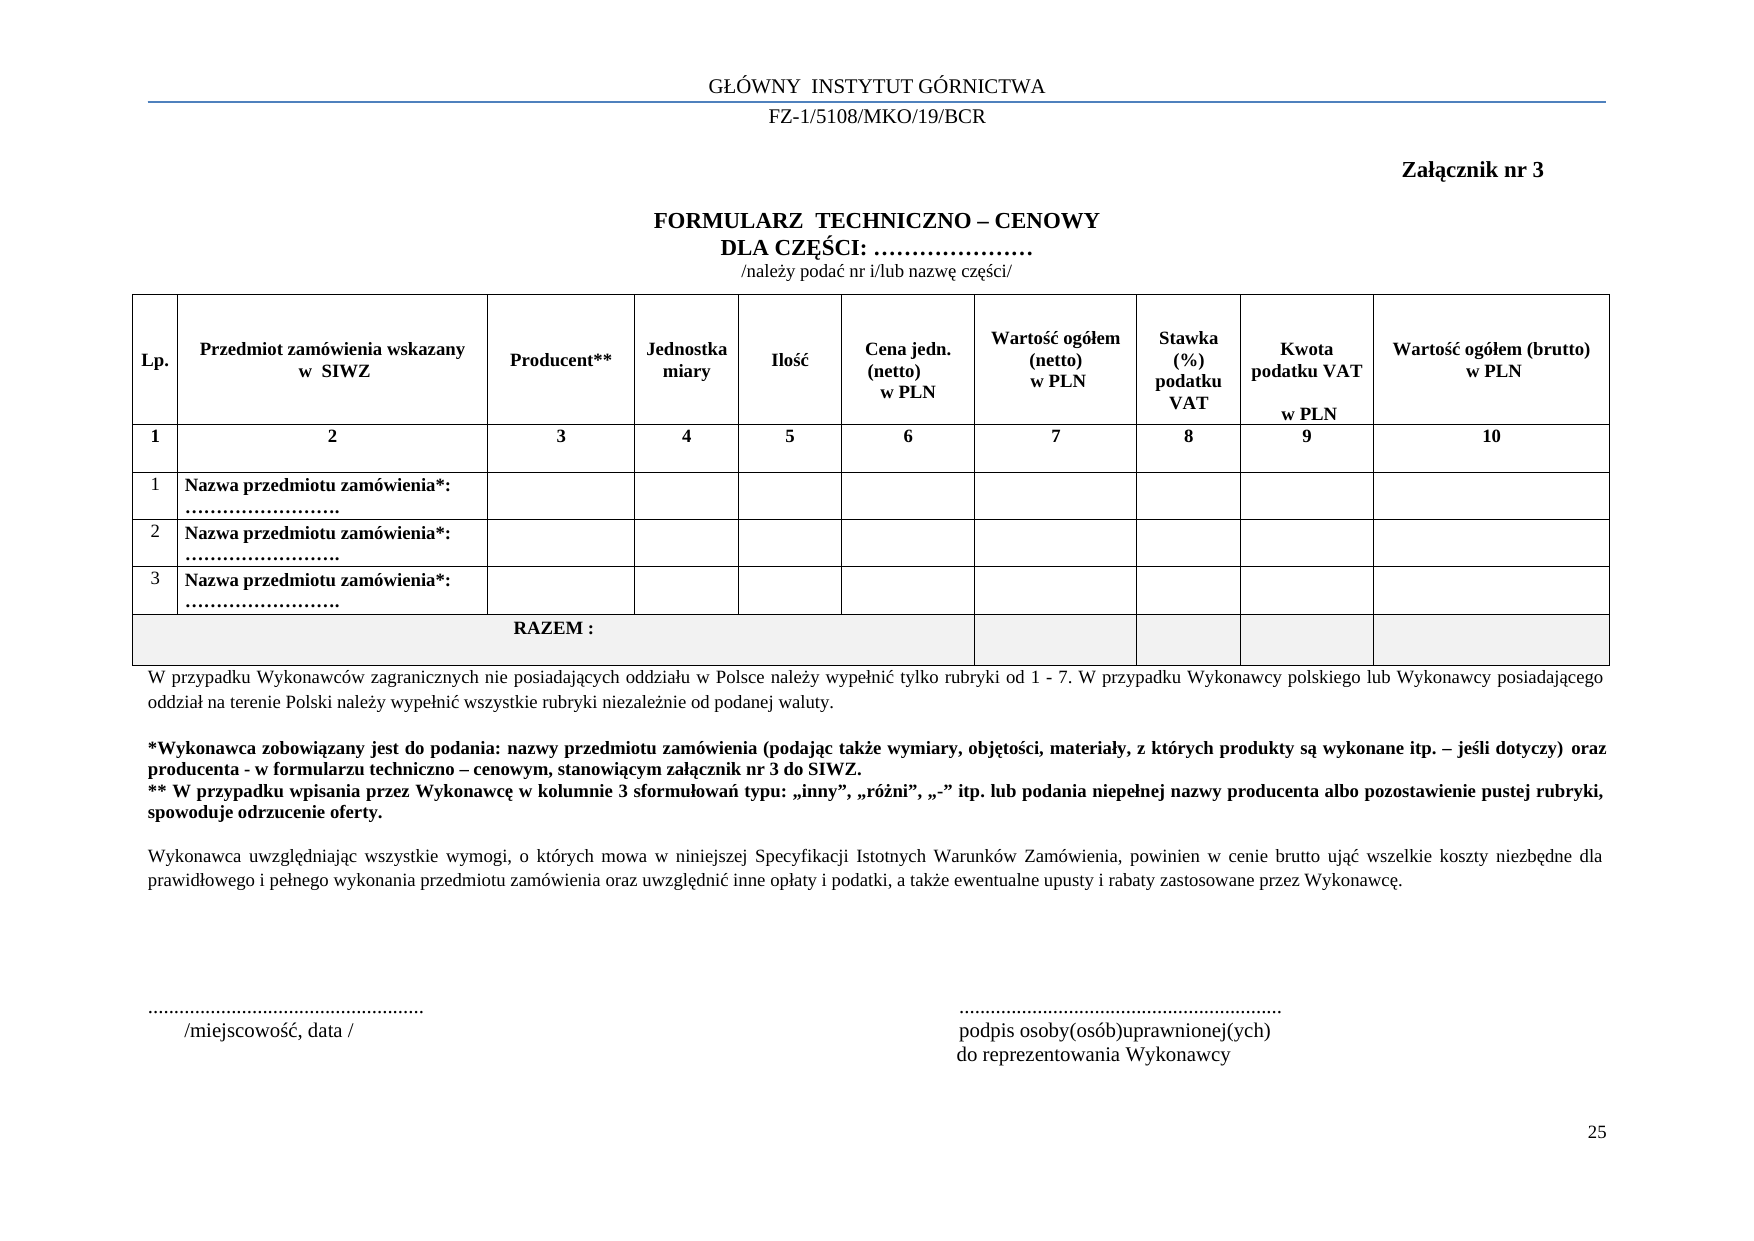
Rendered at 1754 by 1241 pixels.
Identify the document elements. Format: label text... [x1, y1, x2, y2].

table_cell [1374, 520, 1609, 566]
table_cell [1374, 615, 1609, 665]
table_cell [1137, 520, 1240, 566]
table_header Kwota podatku VAT w PLN [1241, 295, 1373, 424]
table_header Cena jedn. (netto) w PLN [842, 295, 974, 424]
table_cell 2 [133, 520, 177, 566]
table_cell Nazwa przedmiotu zamówienia*: ……………………. [178, 473, 487, 519]
table_cell [975, 520, 1136, 566]
table_header Wartość ogółem (netto) w PLN [975, 295, 1136, 424]
table_header Jednostka miary [635, 295, 738, 424]
text /miejscowość, data / podpis osoby(osób)uprawnionej(ych) [148, 1018, 1606, 1042]
table_cell [1137, 615, 1240, 665]
table_cell 3 [133, 567, 177, 613]
table_cell RAZEM : [133, 615, 974, 665]
table_cell [739, 567, 841, 613]
text Wykonawca uwzględniając wszystkie wymogi, o których mowa w niniejszej Specyfikacji Istotnych Warunków Zamówienia, powinien w cenie brutto ująć wszelkie koszty niezbędne dla prawidłowego i pełnego wykonania przedmiotu zamówienia oraz uwzględnić inne opłaty i podatki, a także ewentualne upusty i rabaty zastosowane przez Wykonawcę. [148, 844, 1606, 891]
text do reprezentowania Wykonawcy [664, 1042, 1606, 1066]
table_header Wartość ogółem (brutto) w PLN [1374, 295, 1609, 424]
table_header Producent** [488, 295, 634, 424]
table_cell [1241, 567, 1373, 613]
table_cell [1241, 520, 1373, 566]
table_cell 7 [975, 425, 1136, 472]
table_header Ilość [739, 295, 841, 424]
table_cell 1 [133, 425, 177, 472]
text ** W przypadku wpisania przez Wykonawcę w kolumnie 3 sformułowań typu: „inny”, „różni”, „-” itp. lub podania niepełnej nazwy producenta albo pozostawienie pustej rubryki, spowoduje odrzucenie oferty. [148, 780, 1606, 823]
table_cell [975, 473, 1136, 519]
table_cell 3 [488, 425, 634, 472]
table_cell 1 [133, 473, 177, 519]
table_cell 6 [842, 425, 974, 472]
table_cell 10 [1374, 425, 1609, 472]
table_cell [1374, 473, 1609, 519]
table_cell [739, 520, 841, 566]
table_cell 9 [1241, 425, 1373, 472]
table_cell 4 [635, 425, 738, 472]
table_cell [975, 567, 1136, 613]
text DLA CZĘŚCI: ………………… [148, 233, 1606, 260]
table_cell [1137, 567, 1240, 613]
table_cell [488, 520, 634, 566]
table_cell [635, 567, 738, 613]
table_header Lp. [133, 295, 177, 424]
table_cell 8 [1137, 425, 1240, 472]
table_cell [842, 567, 974, 613]
table_cell Nazwa przedmiotu zamówienia*: ……………………. [178, 520, 487, 566]
table_cell [488, 567, 634, 613]
table_cell [635, 473, 738, 519]
text Załącznik nr 3 [1401, 156, 1606, 182]
table_cell [635, 520, 738, 566]
table_cell [1137, 473, 1240, 519]
table_cell [739, 473, 841, 519]
table_cell [488, 473, 634, 519]
text /należy podać nr i/lub nazwę części/ [148, 260, 1606, 281]
table_cell 5 [739, 425, 841, 472]
text FORMULARZ TECHNICZNO – CENOWY [148, 207, 1606, 233]
table_cell [1241, 615, 1373, 665]
table_header Przedmiot zamówienia wskazany w SIWZ [178, 295, 487, 424]
table_cell [1374, 567, 1609, 613]
table_cell [842, 520, 974, 566]
table_cell [1241, 473, 1373, 519]
table_cell 2 [178, 425, 487, 472]
table_header Stawka (%) podatku VAT [1137, 295, 1240, 424]
table_cell [842, 473, 974, 519]
text *Wykonawca zobowiązany jest do podania: nazwy przedmiotu zamówienia (podając także wymiary, objętości, materiały, z których produkty są wykonane itp. – jeśli dotyczy) oraz producenta - w formularzu techniczno – cenowym, stanowiącym załącznik nr 3 do SIWZ. [148, 737, 1606, 780]
table_cell [975, 615, 1136, 665]
text W przypadku Wykonawców zagranicznych nie posiadających oddziału w Polsce należy wypełnić tylko rubryki od 1 - 7. W przypadku Wykonawcy polskiego lub Wykonawcy posiadającego oddział na terenie Polski należy wypełnić wszystkie rubryki niezależnie od podanej waluty. [148, 666, 1606, 713]
table_cell Nazwa przedmiotu zamówienia*: ……………………. [178, 567, 487, 613]
text ..................................................... .............................................................. [148, 994, 1606, 1018]
